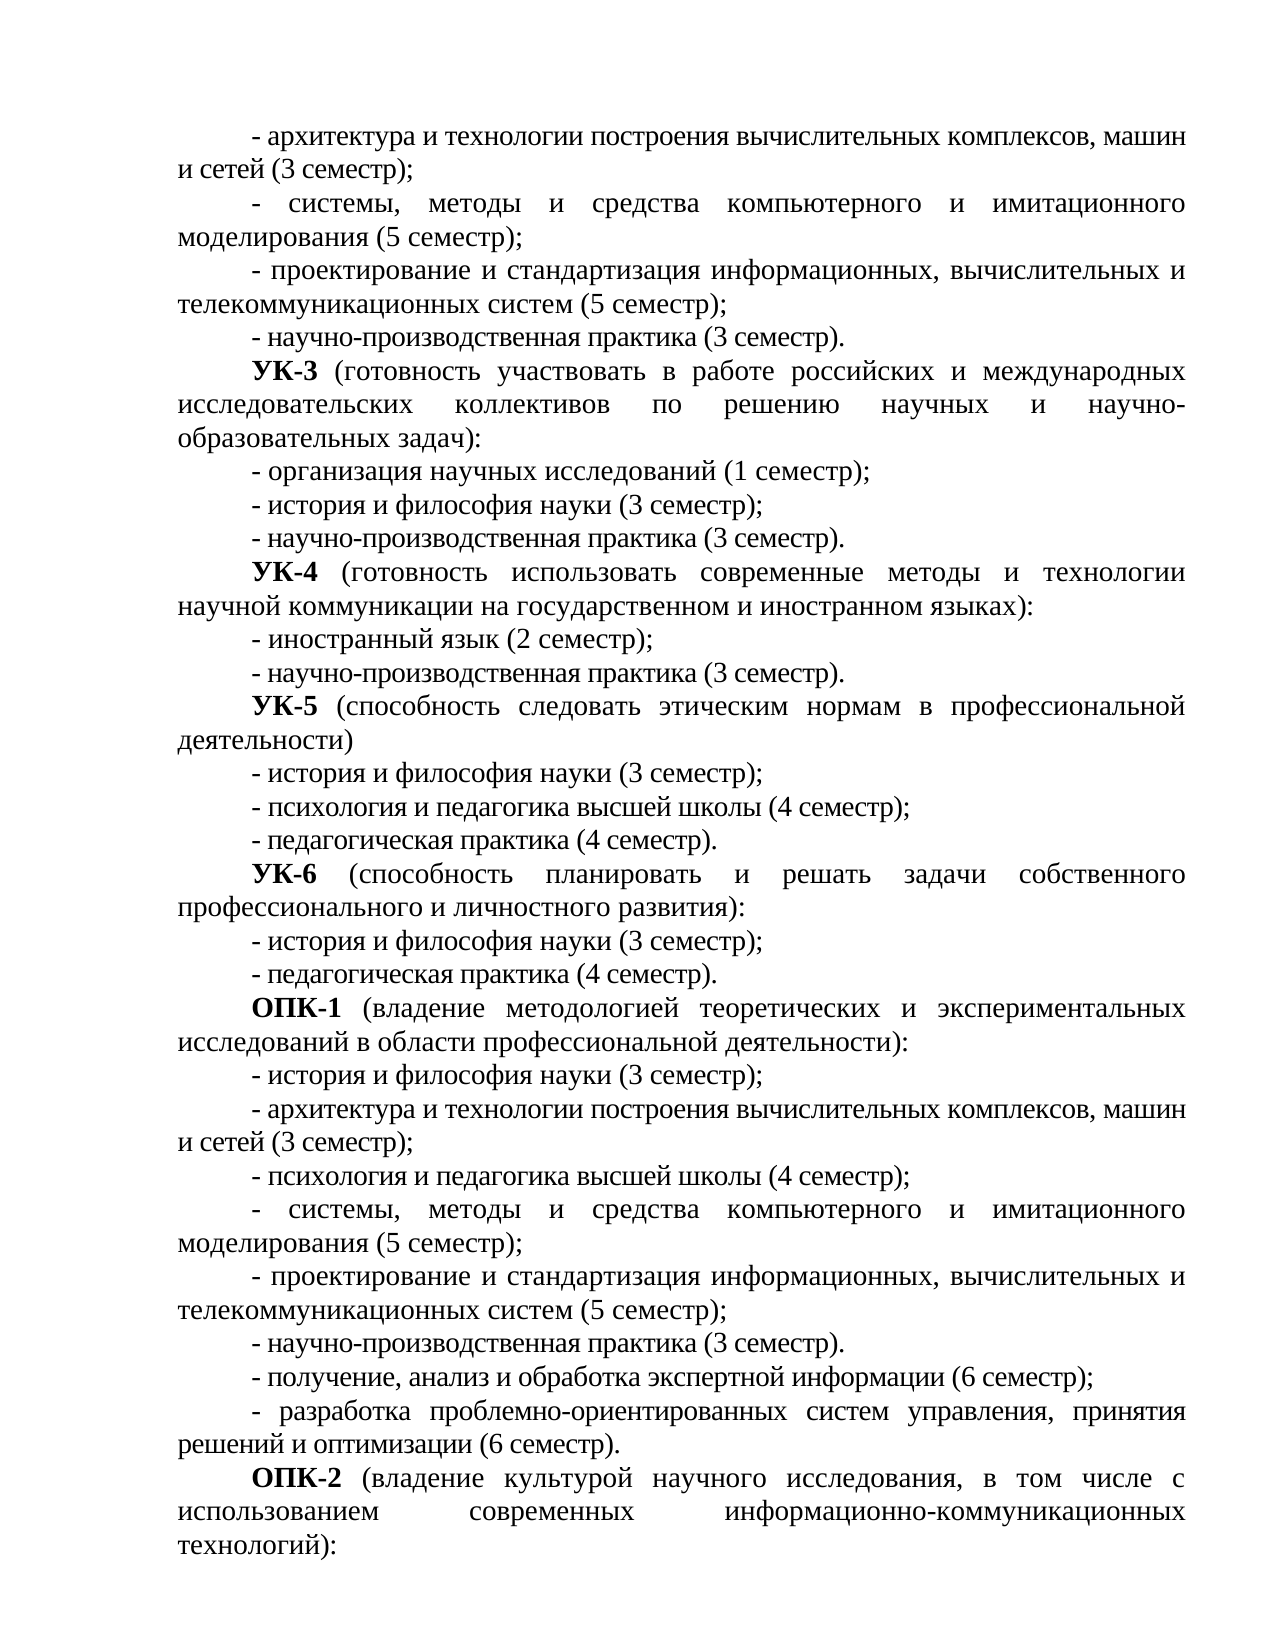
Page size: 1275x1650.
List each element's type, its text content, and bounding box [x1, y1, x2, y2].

text - системы, методы и средства компьютерного и имитационного моделирования (5 семестр); [177, 1191, 1186, 1258]
text УК-4 (готовность использовать современные методы и технологии научной коммуникации на государственном и иностранном языках): [177, 554, 1186, 621]
text - проектирование и стандартизация информационных, вычислительных и телекоммуникационных систем (5 семестр); [177, 252, 1186, 319]
text - иностранный язык (2 семестр); [177, 621, 1186, 655]
text - разработка проблемно-ориентированных систем управления, принятия решений и оптимизации (6 семестр). [177, 1393, 1186, 1460]
text - история и философия науки (3 семестр); [177, 923, 1186, 957]
text - проектирование и стандартизация информационных, вычислительных и телекоммуникационных систем (5 семестр); [177, 1258, 1186, 1326]
text - научно-производственная практика (3 семестр). [177, 1326, 1186, 1359]
text - архитектура и технологии построения вычислительных комплексов, машин и сетей (3 семестр); [177, 118, 1186, 185]
text - педагогическая практика (4 семестр). [177, 957, 1186, 990]
text УК-5 (способность следовать этическим нормам в профессиональной деятельности) [177, 688, 1186, 755]
text ОПК-2 (владение культурой научного исследования, в том числе с использованием современных информационно-коммуникационных технологий): [177, 1460, 1186, 1560]
text - системы, методы и средства компьютерного и имитационного моделирования (5 семестр); [177, 185, 1186, 252]
text - научно-производственная практика (3 семестр). [177, 319, 1186, 353]
text УК-6 (способность планировать и решать задачи собственного профессионального и личностного развития): [177, 856, 1186, 923]
text - история и философия науки (3 семестр); [177, 487, 1186, 521]
text - история и философия науки (3 семестр); [177, 1057, 1186, 1091]
text - научно-производственная практика (3 семестр). [177, 521, 1186, 554]
text ОПК-1 (владение методологией теоретических и экспериментальных исследований в области профессиональной деятельности): [177, 990, 1186, 1057]
text - психология и педагогика высшей школы (4 семестр); [177, 789, 1186, 822]
text - научно-производственная практика (3 семестр). [177, 655, 1186, 688]
text - педагогическая практика (4 семестр). [177, 822, 1186, 856]
text - история и философия науки (3 семестр); [177, 755, 1186, 789]
text - получение, анализ и обработка экспертной информации (6 семестр); [177, 1359, 1186, 1393]
text - архитектура и технологии построения вычислительных комплексов, машин и сетей (3 семестр); [177, 1091, 1186, 1158]
text УК-3 (готовность участвовать в работе российских и международных исследовательских коллективов по решению научных и научно-образовательных задач): [177, 353, 1186, 453]
text - организация научных исследований (1 семестр); [177, 453, 1186, 487]
text - психология и педагогика высшей школы (4 семестр); [177, 1158, 1186, 1191]
